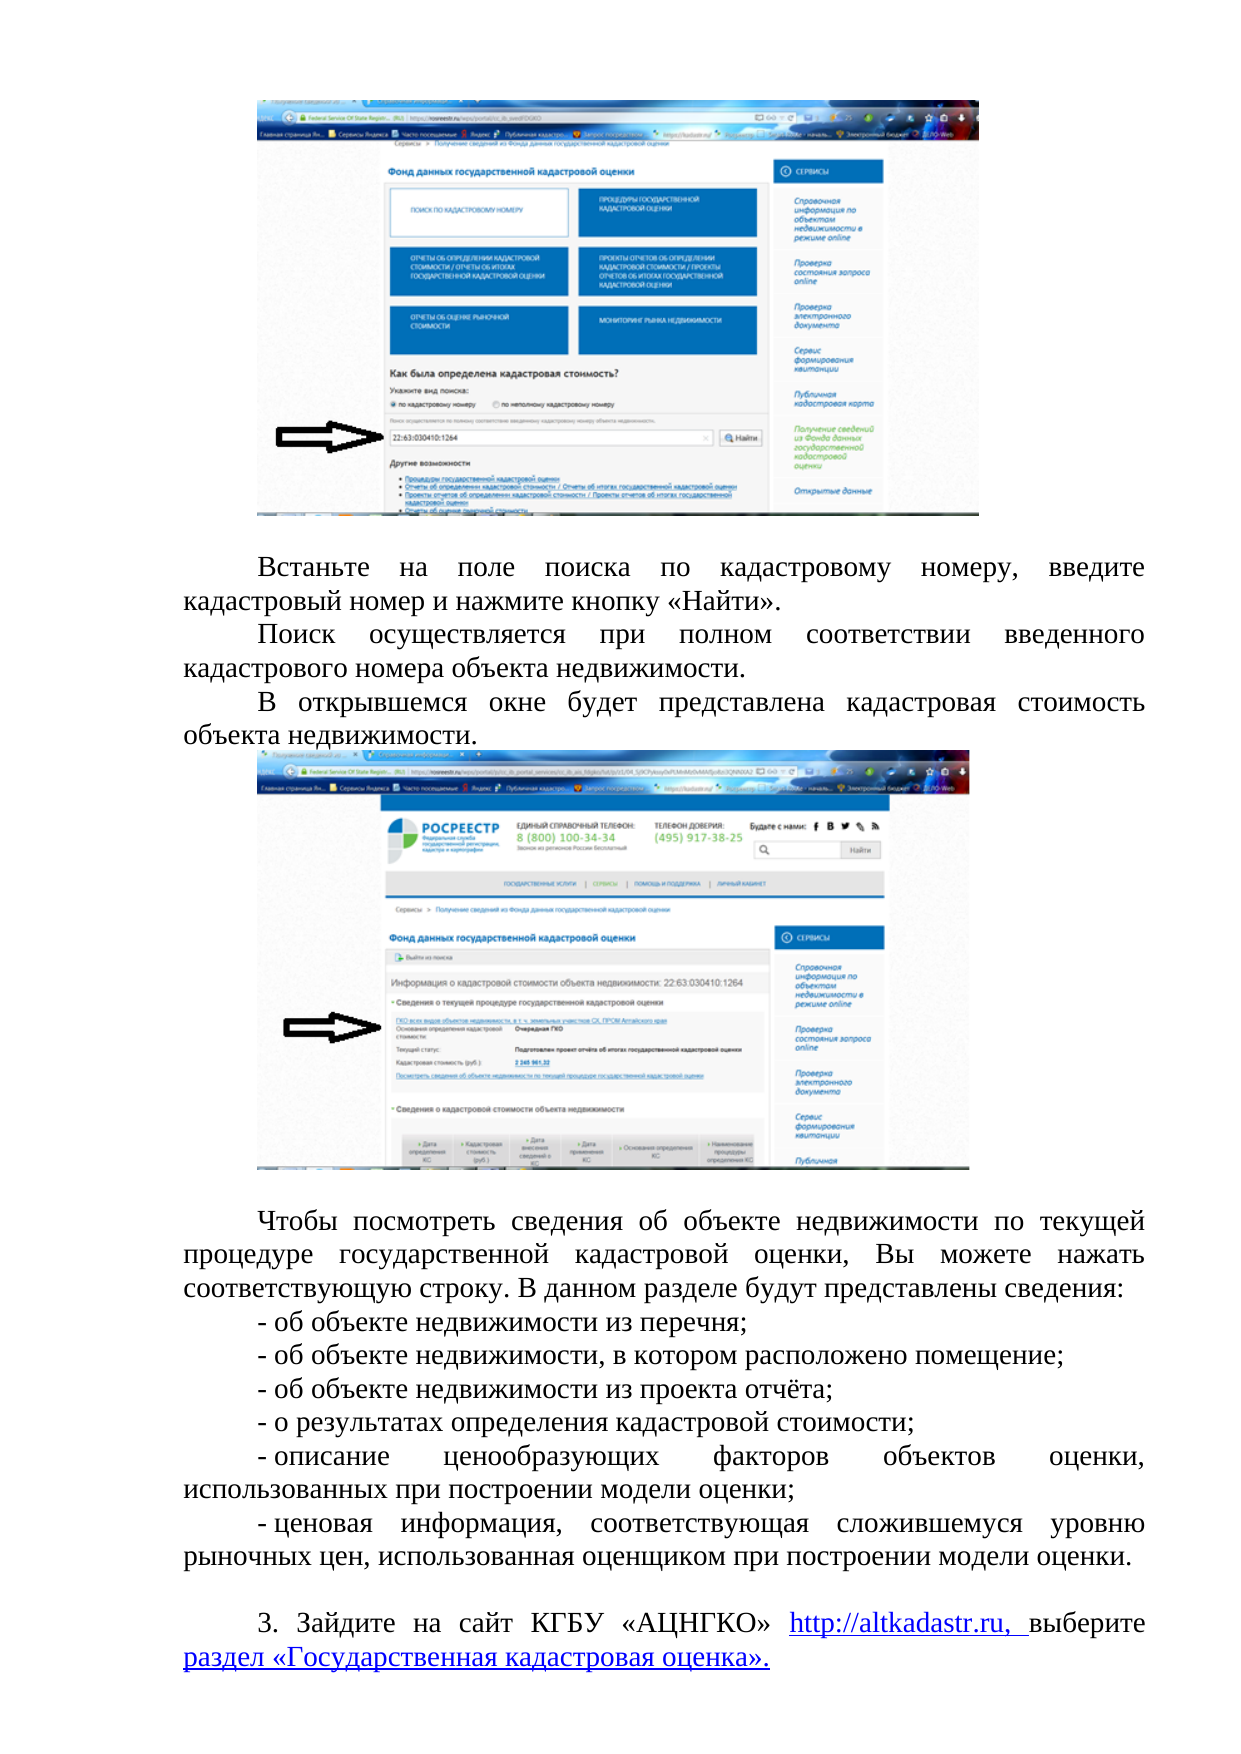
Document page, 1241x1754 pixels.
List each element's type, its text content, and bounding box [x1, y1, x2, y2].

text - ценовая информация, соответствующая сложившемуся уровню рыночных цен, использованная оценщиком при построении модели оценки. [183, 1505, 1146, 1572]
picture [257, 750, 970, 1170]
text Поиск осуществляется при полном соответствии введенного кадастрового номера объекта недвижимости. [183, 617, 1146, 684]
list В открывшемся окне будет представлена кадастровая стоимость объекта недвижимости. [183, 684, 1146, 751]
text - об объекте недвижимости, в котором расположено помещение; [183, 1337, 1146, 1371]
text - описание ценообразующих факторов объектов оценки, использованных при построении модели оценки; [183, 1438, 1146, 1505]
text - об объекте недвижимости из проекта отчёта; [183, 1371, 1146, 1404]
list 3. Зайдите на сайт КГБУ «АЦНГКО» http://altkadastr.ru, выберите раздел «Государственная кадастровая оценка». [183, 1606, 1146, 1673]
picture [257, 100, 979, 516]
text - об объекте недвижимости из перечня; [183, 1304, 1146, 1337]
text - о результатах определения кадастровой стоимости; [183, 1404, 1146, 1438]
list Чтобы посмотреть сведения об объекте недвижимости по текущей процедуре государственной кадастровой оценки, Вы можете нажать соответствующую строку. В данном разделе будут представлены сведения: [183, 1203, 1146, 1304]
text Встаньте на поле поиска по кадастровому номеру, введите кадастровый номер и нажмите кнопку «Найти». [183, 549, 1146, 617]
